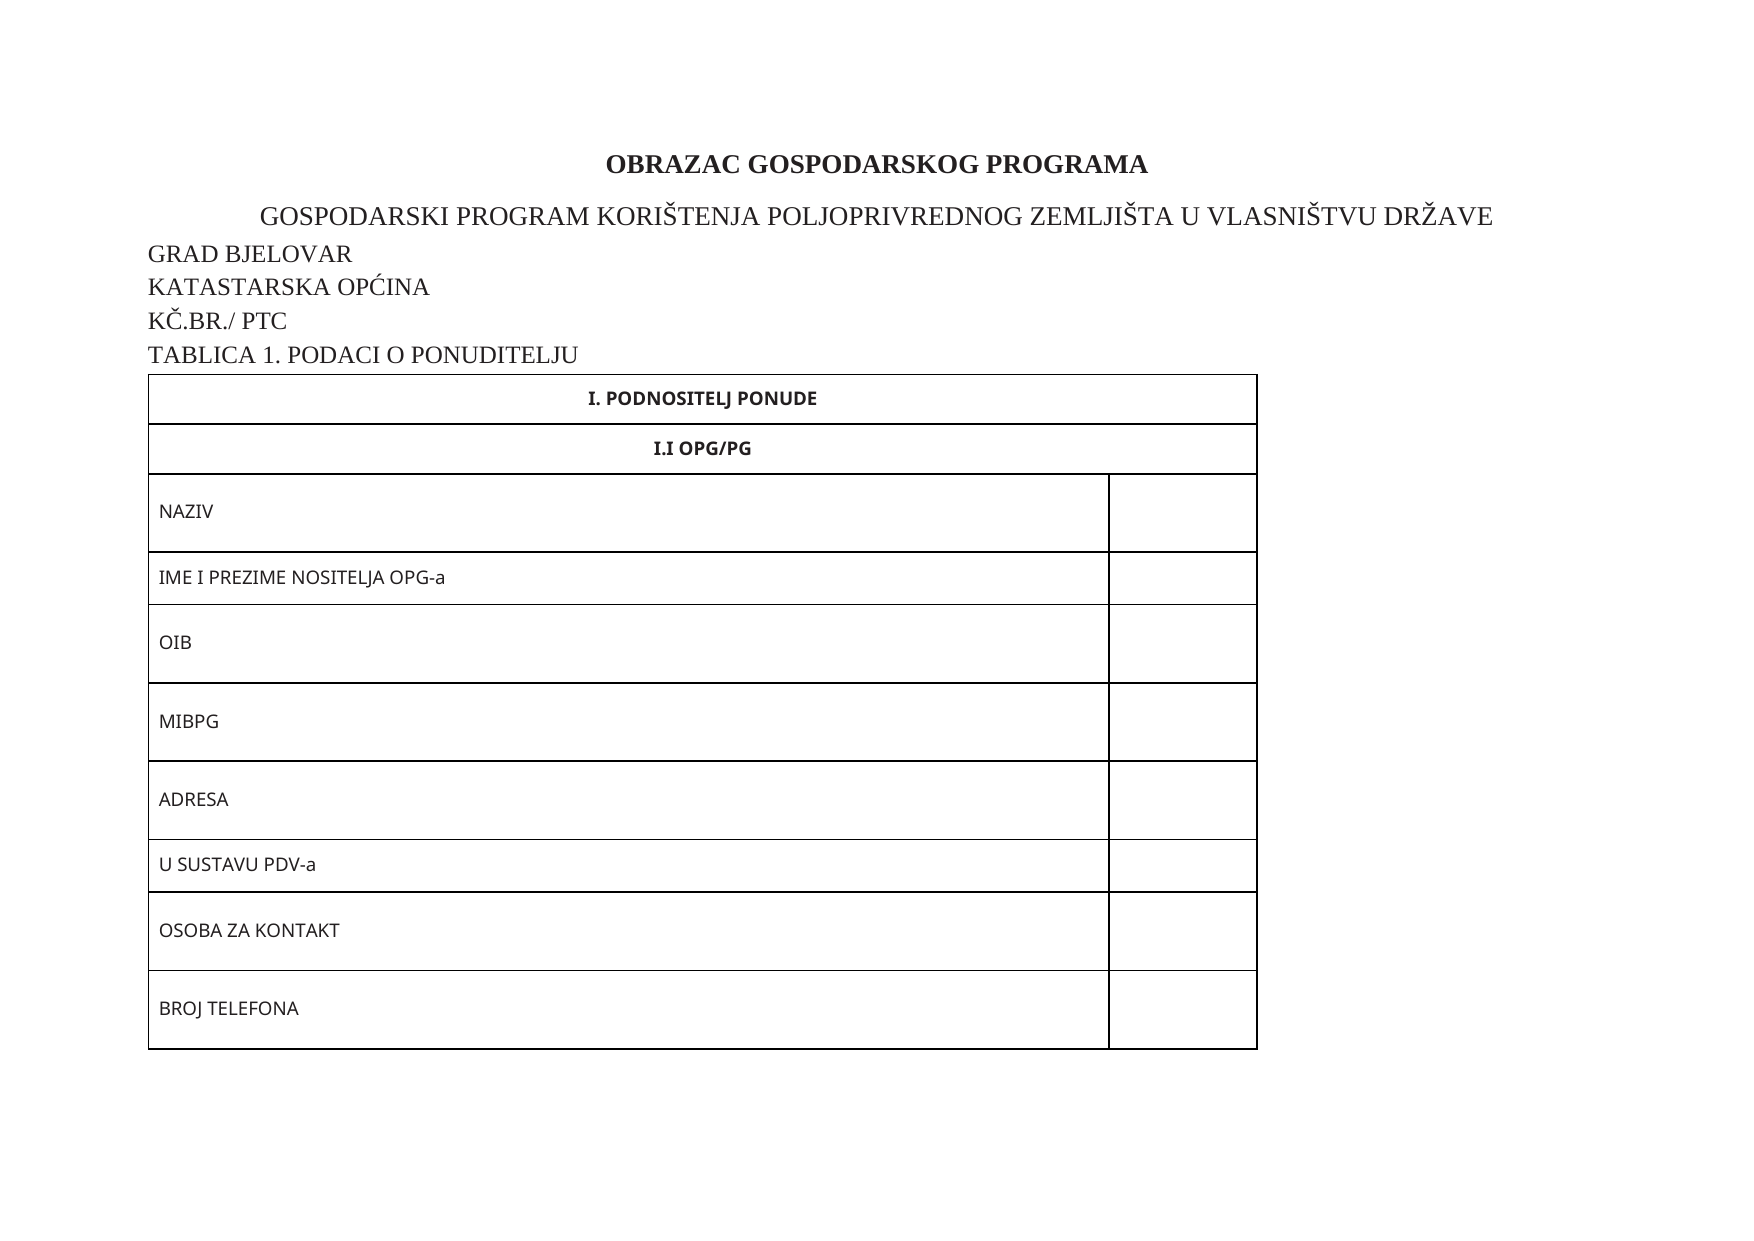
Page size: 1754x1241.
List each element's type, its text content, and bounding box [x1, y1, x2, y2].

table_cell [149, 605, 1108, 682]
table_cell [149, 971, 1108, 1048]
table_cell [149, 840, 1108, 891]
text OBRAZAC GOSPODARSKOG PROGRAMA [148, 148, 1606, 179]
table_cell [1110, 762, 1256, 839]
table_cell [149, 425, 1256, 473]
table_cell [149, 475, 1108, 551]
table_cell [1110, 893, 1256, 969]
text GRAD BJELOVAR [148, 239, 1606, 267]
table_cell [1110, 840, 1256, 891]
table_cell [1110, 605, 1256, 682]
text TABLICA 1. PODACI O PONUDITELJU [148, 340, 1606, 369]
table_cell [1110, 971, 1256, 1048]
text KČ.BR./ PTC [148, 306, 1606, 335]
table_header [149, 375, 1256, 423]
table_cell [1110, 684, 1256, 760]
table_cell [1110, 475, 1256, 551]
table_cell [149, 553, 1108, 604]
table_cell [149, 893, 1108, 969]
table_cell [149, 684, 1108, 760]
text KATASTARSKA OPĆINA [148, 272, 1606, 301]
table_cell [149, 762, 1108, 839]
text GOSPODARSKI PROGRAM KORIŠTENJA POLJOPRIVREDNOG ZEMLJIŠTA U VLASNIŠTVU DRŽAVE [148, 200, 1606, 231]
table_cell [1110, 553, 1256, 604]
